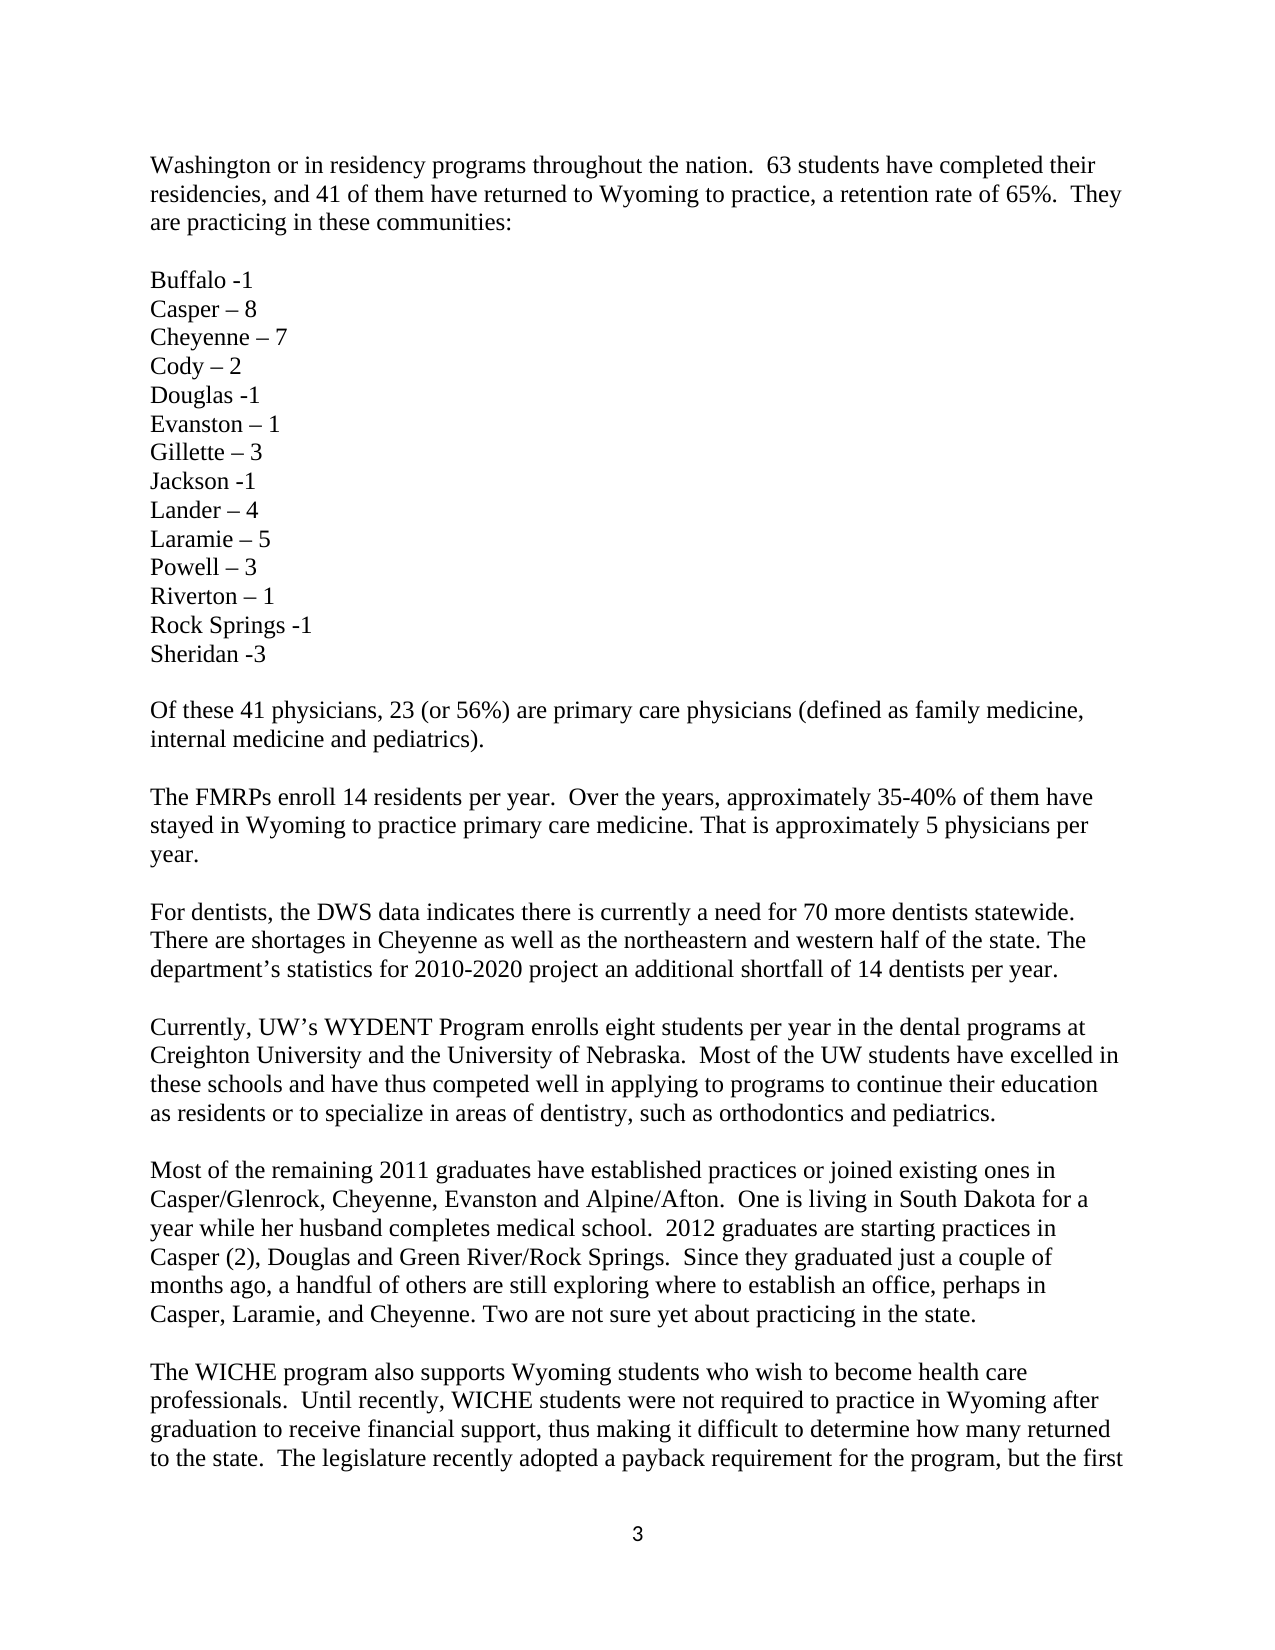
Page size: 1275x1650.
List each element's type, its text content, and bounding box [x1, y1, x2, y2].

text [150, 1357, 1125, 1472]
text Cheyenne – 7 [150, 322, 1125, 351]
text Most of the remaining 2011 graduates have established practices or joined existing ones in Casper/Glenrock, Cheyenne, Evanston and Alpine/Afton. One is living in South Dakota for a year while her husband completes medical school. 2012 graduates are starting practices in Casper (2), Douglas and Green River/Rock Springs. Since they graduated just a couple of months ago, a handful of others are still exploring where to establish an office, perhaps in Casper, Laramie, and Cheyenne. Two are not sure yet about practicing in the state. [150, 1156, 1125, 1328]
text Jackson -1 [150, 466, 1125, 495]
text Gillette – 3 [150, 437, 1125, 466]
text Casper – 8 [150, 294, 1125, 322]
text Sheridan -3 [150, 639, 1125, 667]
text Evanston – 1 [150, 409, 1125, 437]
text Powell – 3 [150, 552, 1125, 581]
text Douglas -1 [150, 380, 1125, 409]
text Currently, UW’s WYDENT Program enrolls eight students per year in the dental programs at Creighton University and the University of Nebraska. Most of the UW students have excelled in these schools and have thus competed well in applying to programs to continue their education as residents or to specialize in areas of dentistry, such as orthodontics and pediatrics. [150, 1012, 1125, 1127]
text The FMRPs enroll 14 residents per year. Over the years, approximately 35-40% of them have stayed in Wyoming to practice primary care medicine. That is approximately 5 physicians per year. [150, 782, 1125, 868]
text Buffalo -1 [150, 265, 1125, 294]
text Rock Springs -1 [150, 610, 1125, 639]
text Lander – 4 [150, 495, 1125, 524]
text For dentists, the DWS data indicates there is currently a need for 70 more dentists statewide. There are shortages in Cheyenne as well as the northeastern and western half of the state. The department’s statistics for 2010-2020 project an additional shortfall of 14 dentists per year. [150, 897, 1125, 983]
text Of these 41 physicians, 23 (or 56%) are primary care physicians (defined as family medicine, internal medicine and pediatrics). [150, 696, 1125, 753]
text Laramie – 5 [150, 524, 1125, 552]
text Cody – 2 [150, 351, 1125, 380]
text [150, 150, 1125, 236]
text Riverton – 1 [150, 581, 1125, 610]
